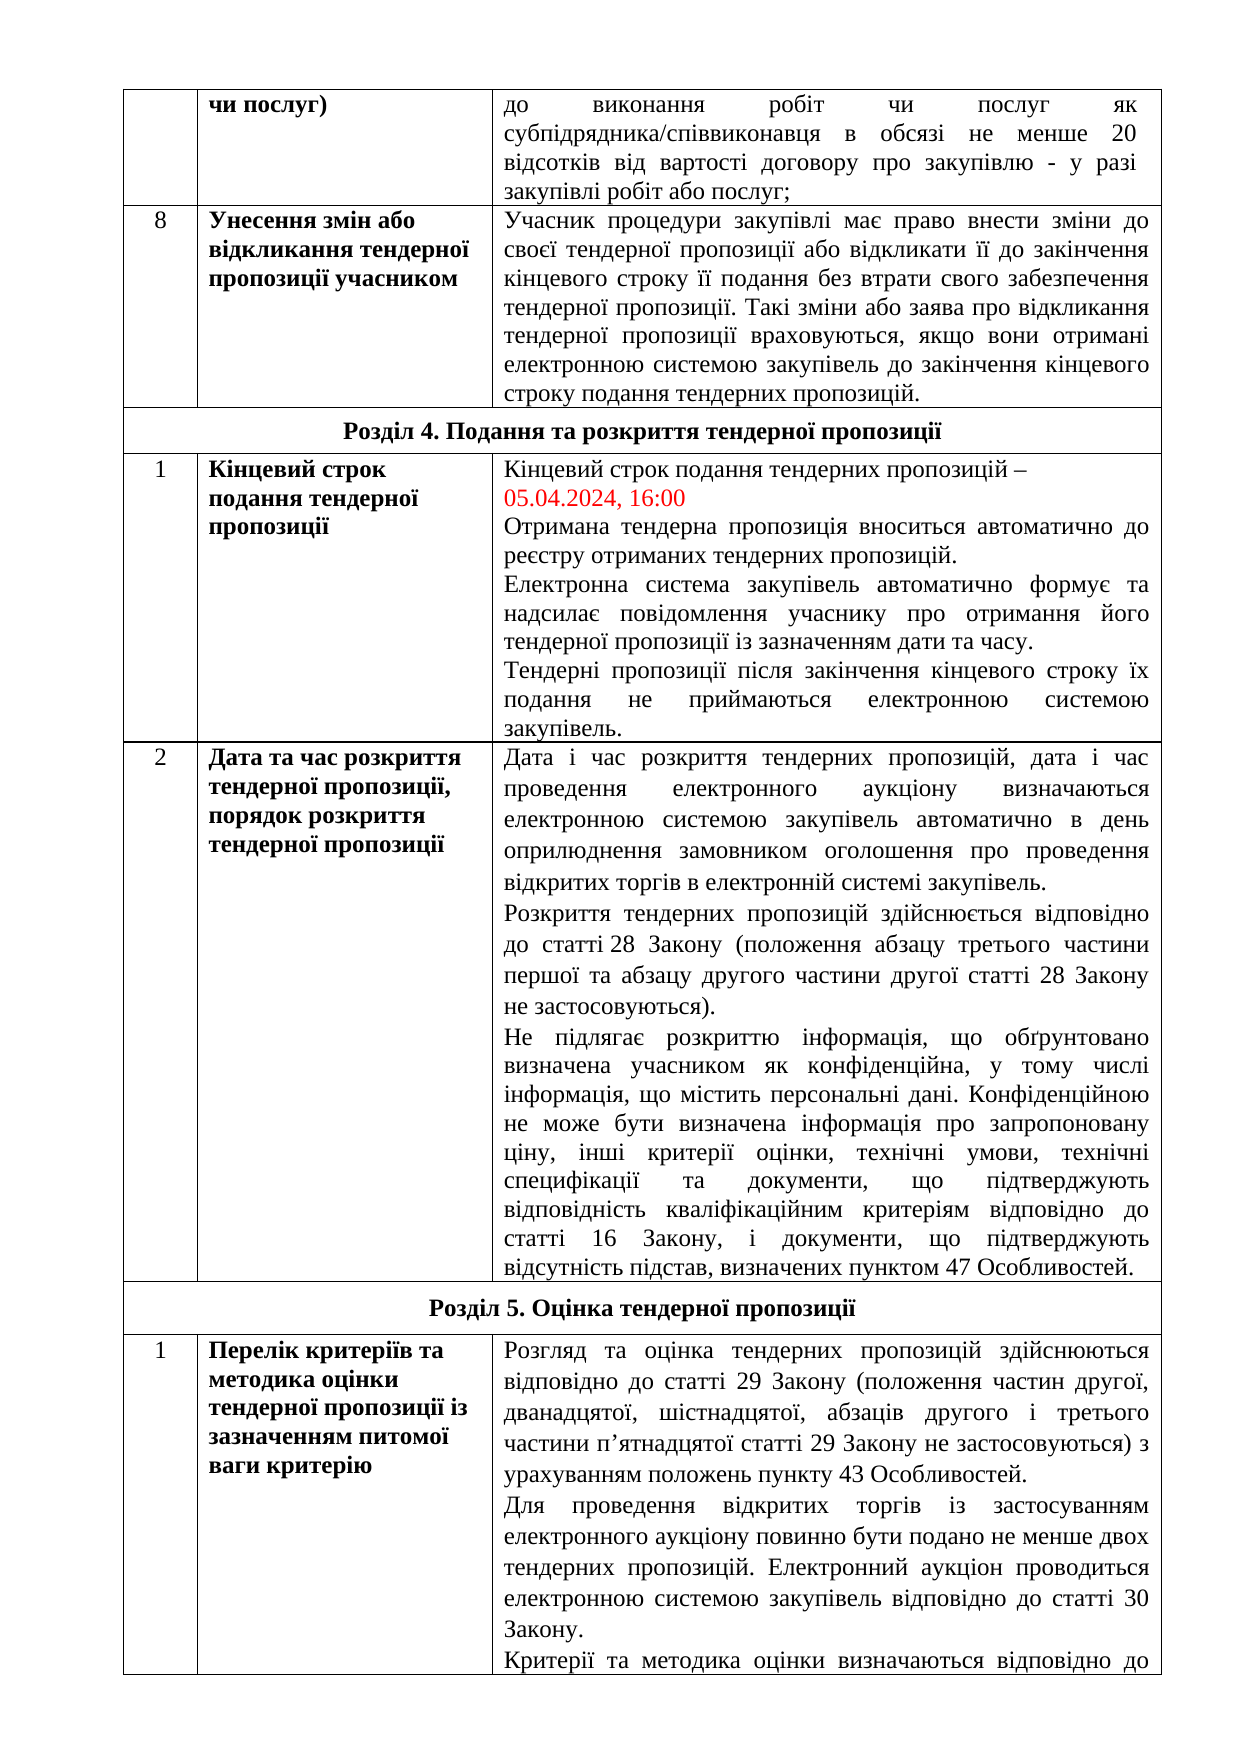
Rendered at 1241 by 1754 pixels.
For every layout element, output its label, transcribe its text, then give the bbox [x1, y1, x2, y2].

table_cell Розділ 5. Оцінка тендерної пропозиції [124, 1282, 1161, 1334]
table_cell Дата і час розкриття тендерних пропозицій, дата і час проведення електронного аукціону визначаються електронною системою закупівель автоматично в день оприлюднення замовником оголошення про проведення відкритих торгів в електронній системі закупівель. Розкриття тендерних пропозицій здійснюється відповідно до статті 28 Закону (положення абзацу третього частини першої та абзацу другого частини другої статті 28 Закону не застосовуються). Не підлягає розкриттю інформація, що обґрунтовано визначена учасником як конфіденційна, у тому числі інформація, що містить персональні дані. Конфіденційною не може бути визначена інформація про запропоновану ціну, інші критерії оцінки, технічні умови, технічні специфікації та документи, що підтверджують відповідність кваліфікаційним критеріям відповідно до статті 16 Закону, і документи, що підтверджують відсутність підстав, визначених пунктом 47 Особливостей. [493, 743, 1161, 1281]
table_cell 2 [124, 743, 197, 1281]
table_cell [493, 90, 1161, 204]
table_cell Кінцевий строк подання тендерної пропозиції [198, 454, 492, 741]
table_cell Дата та час розкриття тендерної пропозиції, порядок розкриття тендерної пропозиції [198, 743, 492, 1281]
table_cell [198, 90, 492, 204]
table_cell Унесення змін або відкликання тендерної пропозиції учасником [198, 206, 492, 407]
table_cell 8 [124, 206, 197, 407]
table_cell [493, 1335, 1161, 1674]
table_cell 1 [124, 1335, 197, 1674]
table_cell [198, 1335, 492, 1674]
table_cell 7 [124, 90, 197, 204]
table_cell Розділ 4. Подання та розкриття тендерної пропозиції [124, 408, 1161, 453]
table_cell Кінцевий строк подання тендерних пропозицій – 05.04.2024, 16:00 Отримана тендерна пропозиція вноситься автоматично до реєстру отриманих тендерних пропозицій. Електронна система закупівель автоматично формує та надсилає повідомлення учаснику про отримання його тендерної пропозиції із зазначенням дати та часу. Тендерні пропозиції після закінчення кінцевого строку їх подання не приймаються електронною системою закупівель. [493, 454, 1161, 741]
table_cell Учасник процедури закупівлі має право внести зміни до своєї тендерної пропозиції або відкликати її до закінчення кінцевого строку її подання без втрати свого забезпечення тендерної пропозиції. Такі зміни або заява про відкликання тендерної пропозиції враховуються, якщо вони отримані електронною системою закупівель до закінчення кінцевого строку подання тендерних пропозицій. [493, 206, 1161, 407]
table_cell 1 [124, 454, 197, 741]
